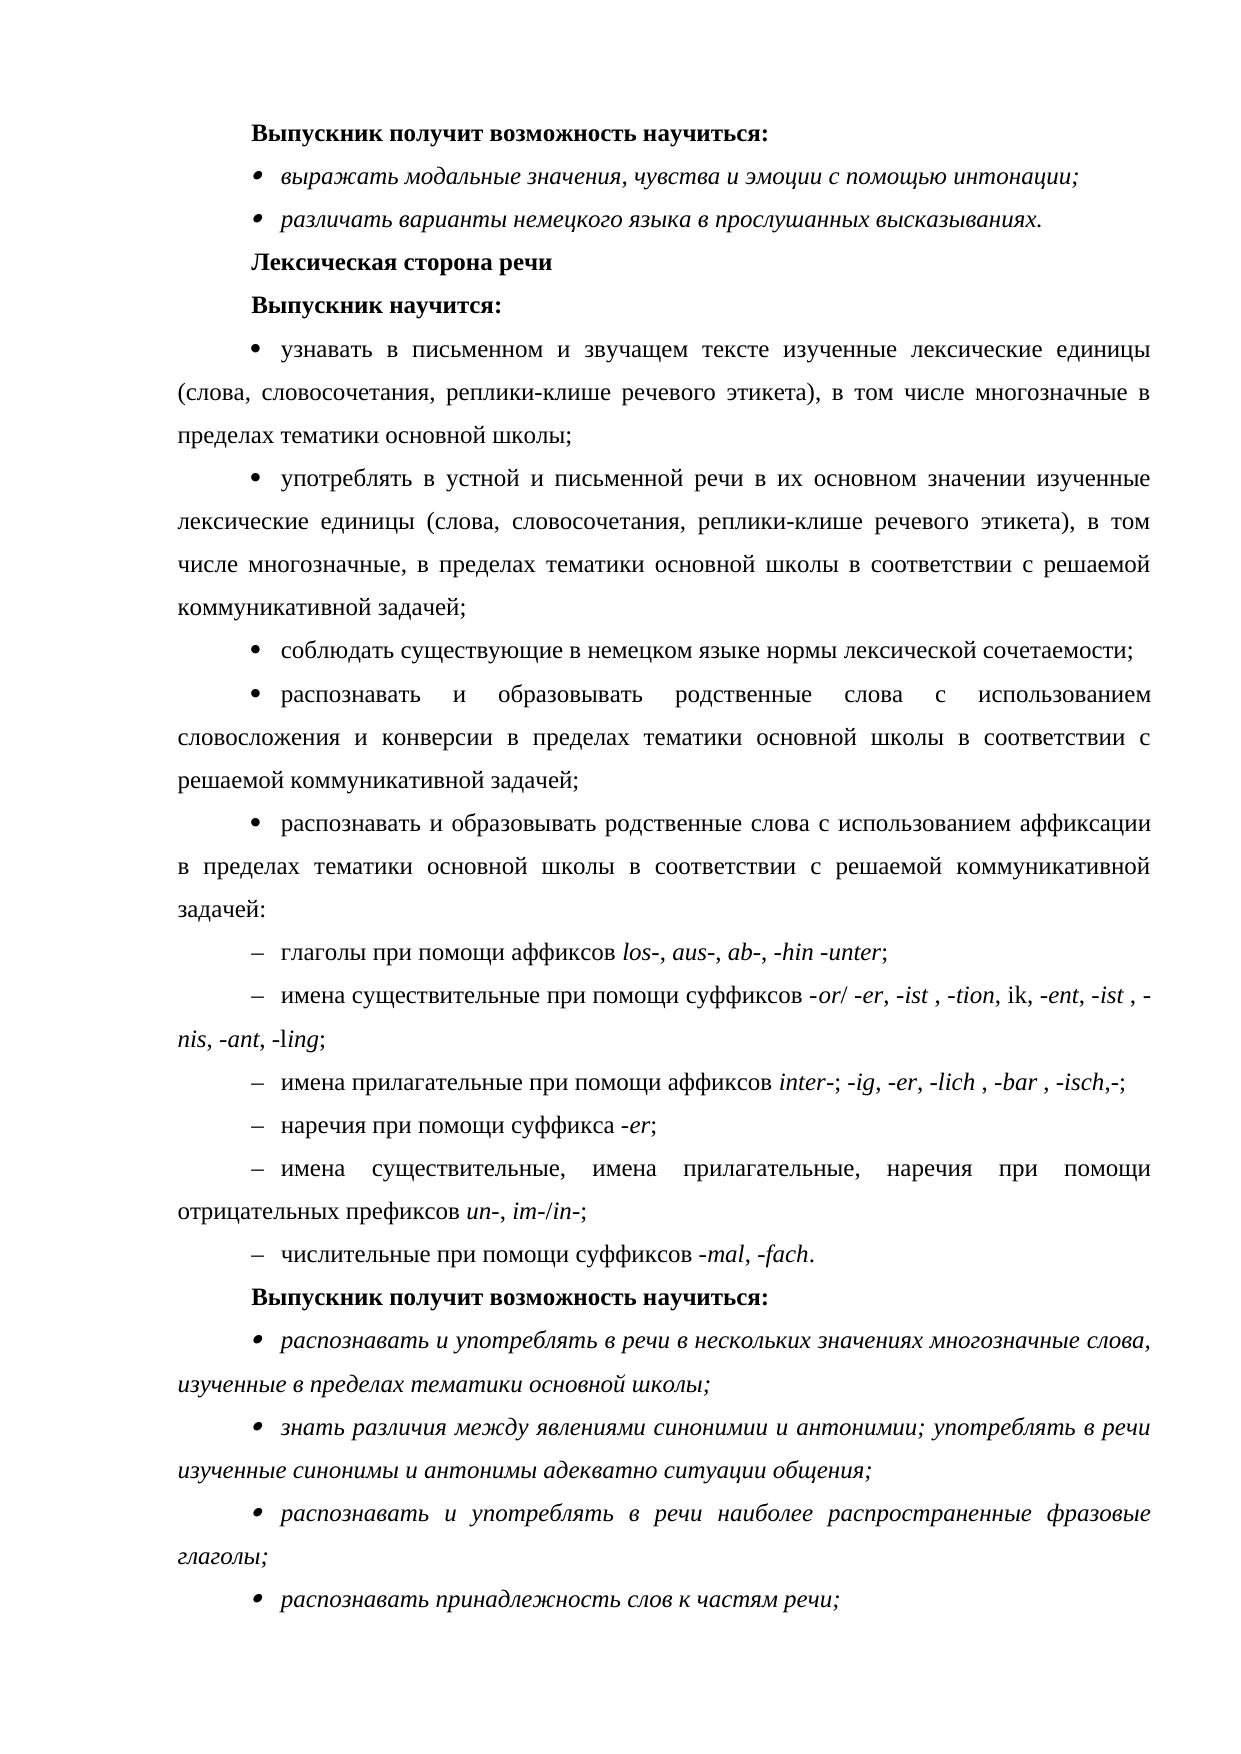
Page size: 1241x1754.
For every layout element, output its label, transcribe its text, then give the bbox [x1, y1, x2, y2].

list соблюдать существующие в немецком языке нормы лексической сочетаемости; [177, 636, 1152, 664]
list распознавать и употреблять в речи наиболее распространенные фразовые глаголы; [177, 1498, 1152, 1570]
list узнавать в письменном и звучащем тексте изученные лексические единицы (слова, словосочетания, реплики-клише речевого этикета), в том числе многозначные в пределах тематики основной школы; [177, 334, 1152, 449]
list распознавать принадлежность слов к частям речи; [177, 1584, 1152, 1613]
list распознавать и употреблять в речи в нескольких значениях многозначные слова, изученные в пределах тематики основной школы; [177, 1326, 1152, 1397]
list глаголы при помощи аффиксов los-, aus-, ab-, -hin -unter; [177, 937, 1152, 966]
list распознавать и образовывать родственные слова с использованием аффиксации в пределах тематики основной школы в соответствии с решаемой коммуникативной задачей: [177, 808, 1152, 923]
list числительные при помощи суффиксов -mal, -fach. [177, 1239, 1152, 1268]
list распознавать и образовывать родственные слова с использованием словосложения и конверсии в пределах тематики основной школы в соответствии с решаемой коммуникативной задачей; [177, 679, 1152, 794]
list выражать модальные значения, чувства и эмоции с помощью интонации; [177, 161, 1152, 190]
list употреблять в устной и письменной речи в их основном значении изученные лексические единицы (слова, словосочетания, реплики-клише речевого этикета), в том числе многозначные, в пределах тематики основной школы в соответствии с решаемой коммуникативной задачей; [177, 463, 1152, 621]
list различать варианты немецкого языка в прослушанных высказываниях. [177, 204, 1152, 233]
list наречия при помощи суффикса -er; [177, 1110, 1152, 1139]
text Выпускник получит возможность научиться: [177, 1282, 1152, 1311]
text Выпускник получит возможность научиться: [177, 118, 1152, 147]
text Выпускник научится: [177, 291, 1152, 319]
list имена существительные, имена прилагательные, наречия при помощи отрицательных префиксов un-, im-/in-; [177, 1153, 1152, 1225]
list имена прилагательные при помощи аффиксов inter-; -ig, -er, -lich , -bar , -isch,-; [177, 1067, 1152, 1096]
text Лексическая сторона речи [177, 247, 1152, 276]
list имена существительные при помощи суффиксов -or/ -er, -ist , -tion, ik, -ent, -ist , -nis, -ant, -ling; [177, 981, 1152, 1052]
list знать различия между явлениями синонимии и антонимии; употреблять в речи изученные синонимы и антонимы адекватно ситуации общения; [177, 1412, 1152, 1484]
